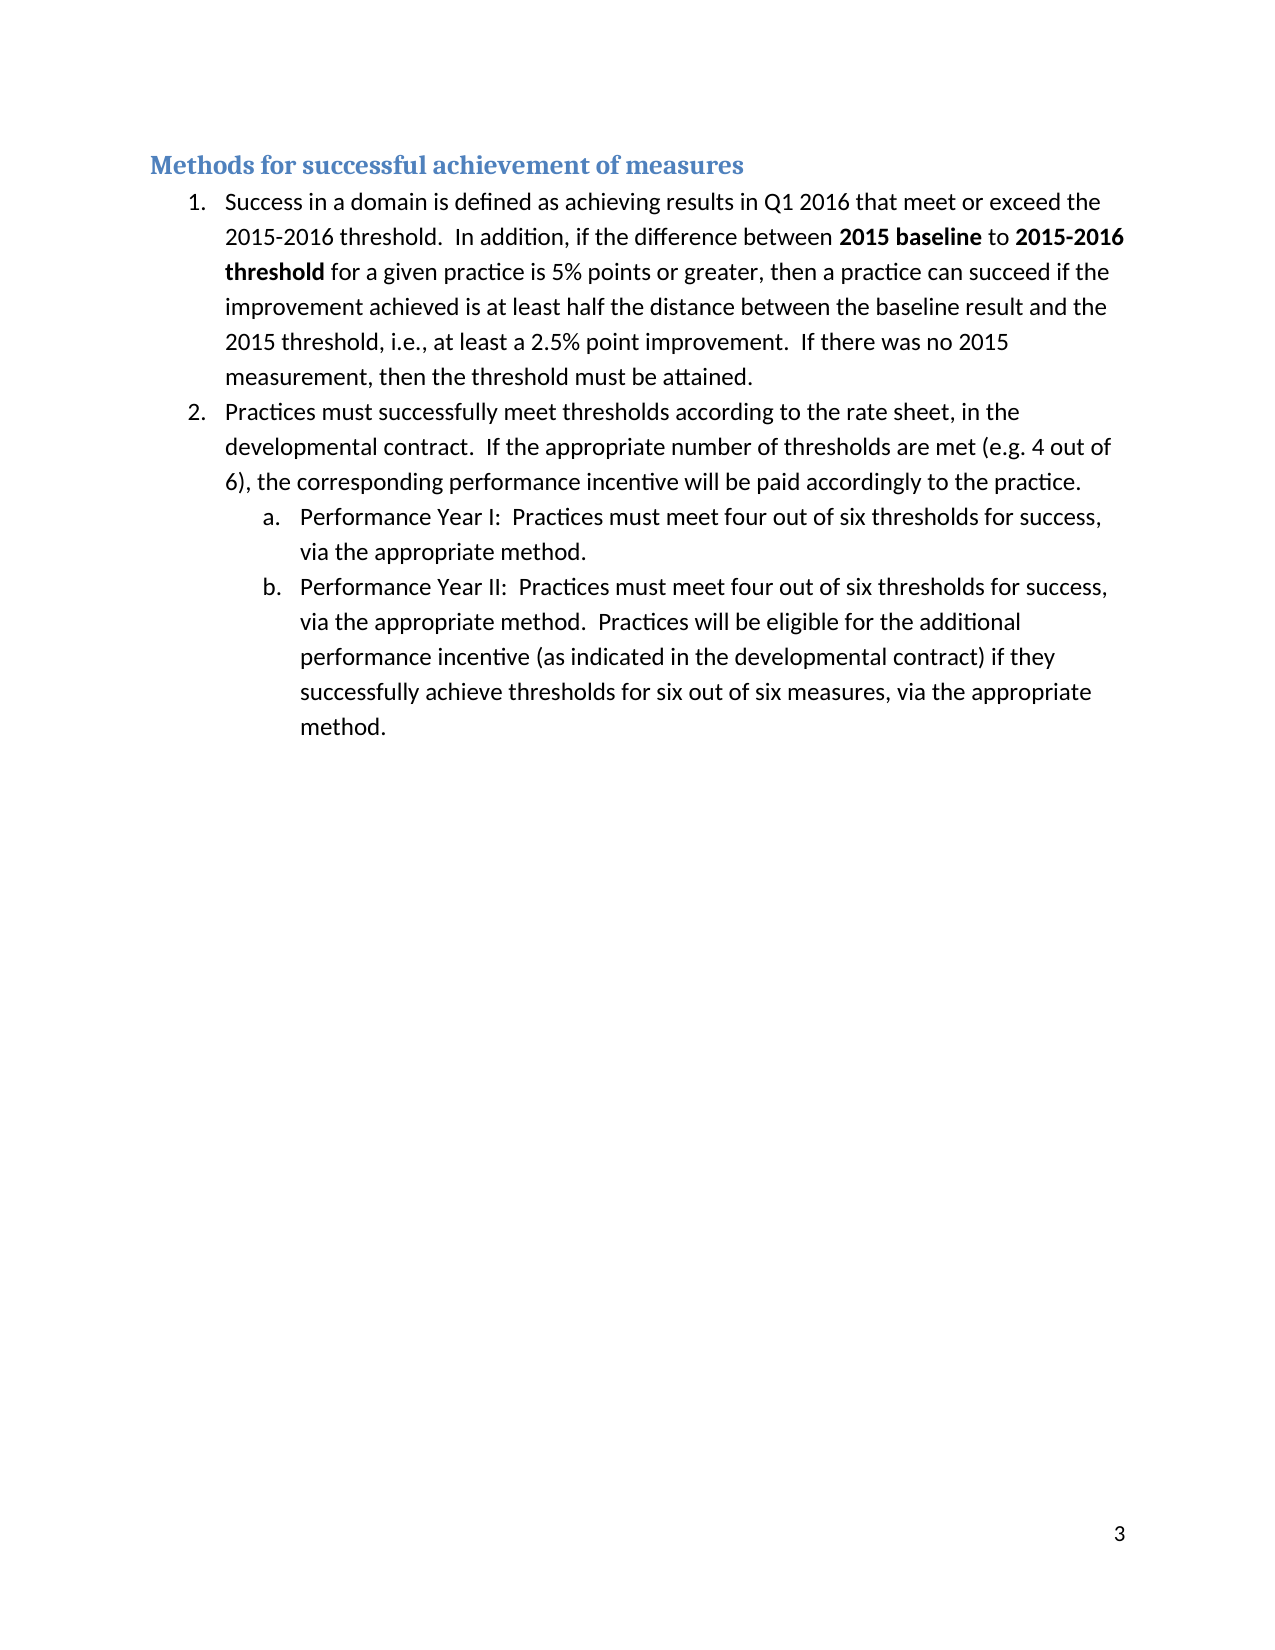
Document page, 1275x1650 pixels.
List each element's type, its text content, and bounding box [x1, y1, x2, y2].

list Performance Year II: Practices must meet four out of six thresholds for success, via the appropriate method. Practices will be eligible for the additional performance incentive (as indicated in the developmental contract) if they successfully achieve thresholds for six out of six measures, via the appropriate method. [262, 571, 1125, 741]
list Practices must successfully meet thresholds according to the rate sheet, in the developmental contract. If the appropriate number of thresholds are met (e.g. 4 out of 6), the corresponding performance incentive will be paid accordingly to the practice. [187, 396, 1125, 496]
list Performance Year I: Practices must meet four out of six thresholds for success, via the appropriate method. [262, 501, 1125, 566]
list Success in a domain is defined as achieving results in Q1 2016 that meet or exceed the 2015-2016 threshold. In addition, if the difference between 2015 baseline to 2015-2016 threshold for a given practice is 5% points or greater, then a practice can succeed if the improvement achieved is at least half the distance between the baseline result and the 2015 threshold, i.e., at least a 2.5% point improvement. If there was no 2015 measurement, then the threshold must be attained. [187, 186, 1125, 391]
subtitle Methods for successful achievement of measures [150, 150, 1125, 181]
